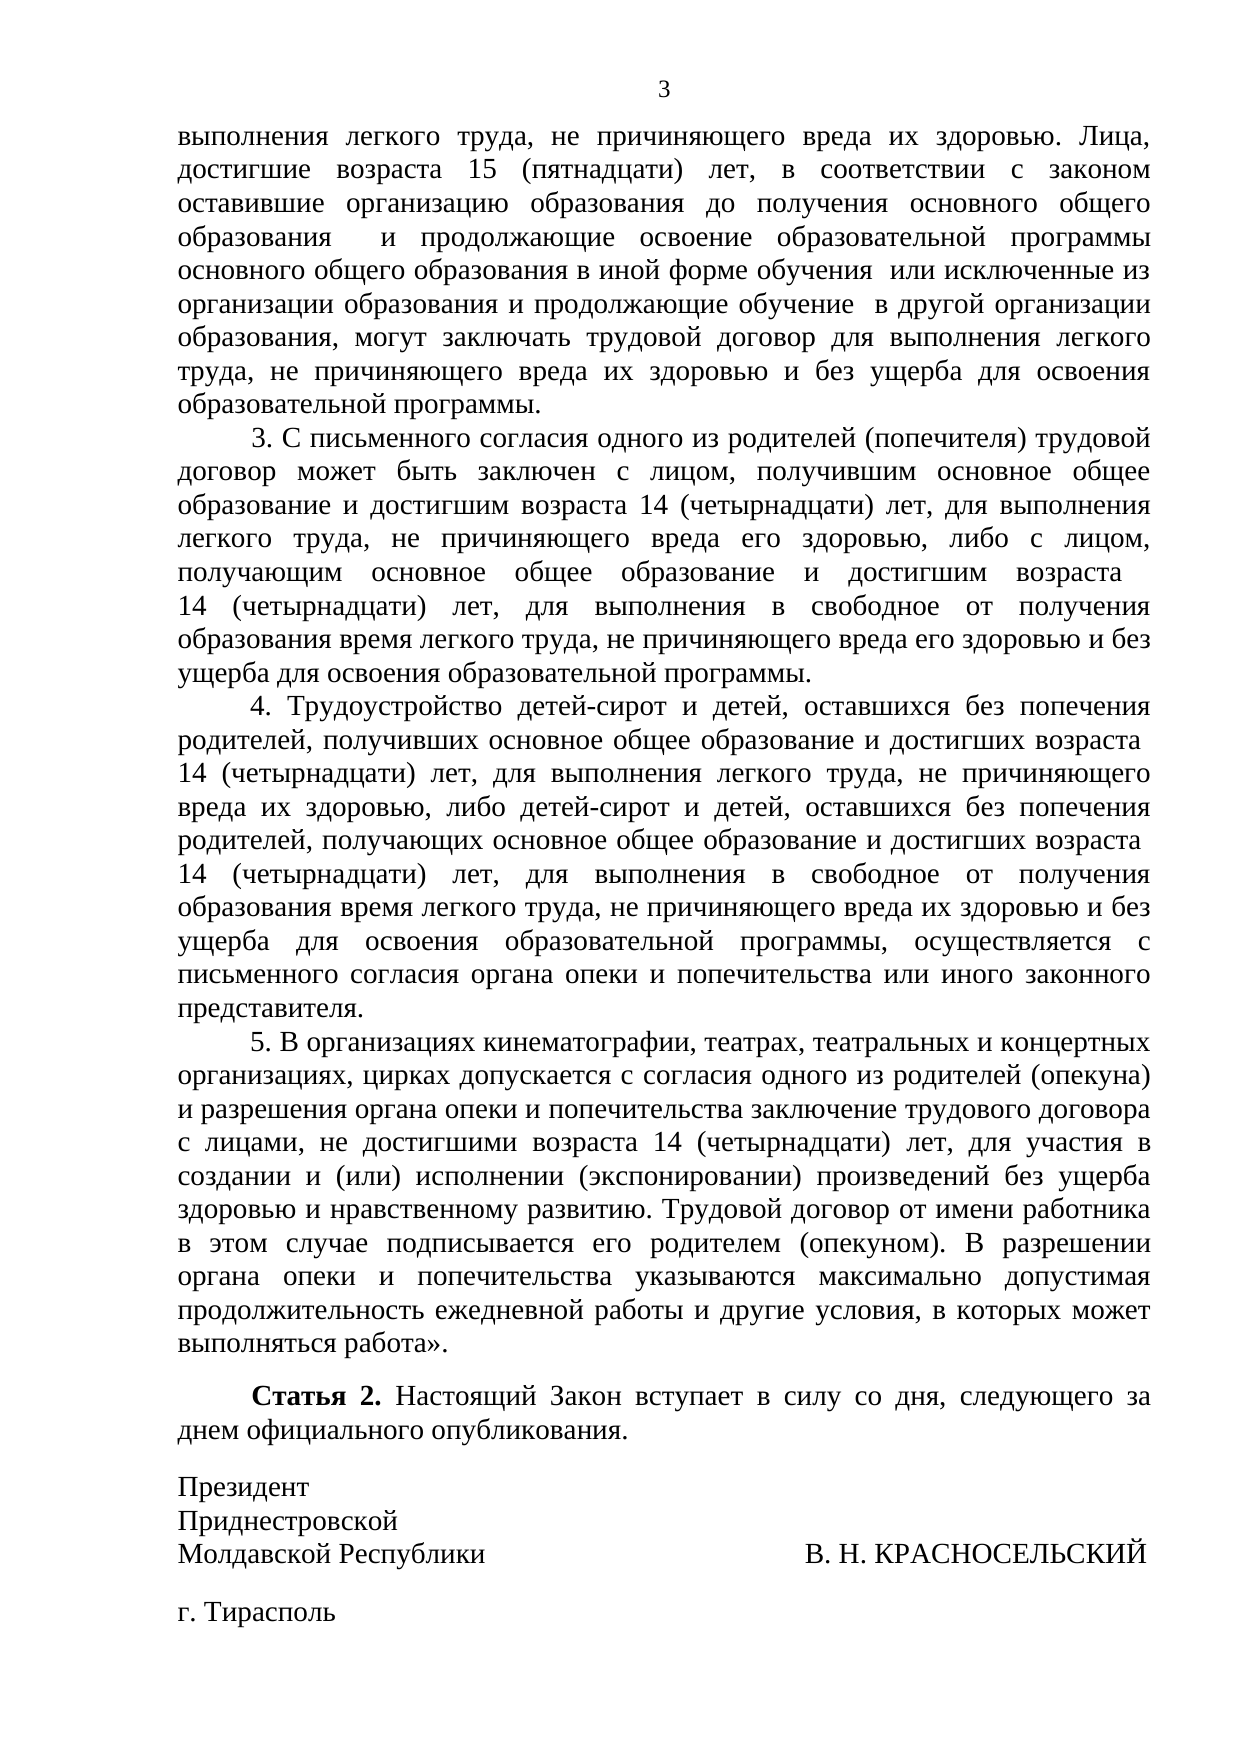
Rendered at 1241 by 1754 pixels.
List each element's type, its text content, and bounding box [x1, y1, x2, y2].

text Статья 2. Настоящий Закон вступает в силу со дня, следующего за днем официального опубликования. [177, 1378, 1152, 1445]
text Приднестровской [177, 1503, 1152, 1537]
text Президент [177, 1469, 1152, 1503]
list 5. В организациях кинематографии, театрах, театральных и концертных организациях, цирках допускается с согласия одного из родителей (опекуна) и разрешения органа опеки и попечительства заключение трудового договора с лицами, не достигшими возраста 14 (четырнадцати) лет, для участия в создании и (или) исполнении (экспонировании) произведений без ущерба здоровью и нравственному развитию. Трудовой договор от имени работника в этом случае подписывается его родителем (опекуном). В разрешении органа опеки и попечительства указываются максимально допустимая продолжительность ежедневной работы и другие условия, в которых может выполняться работа». [177, 1024, 1152, 1359]
text Молдавской Республики В. Н. КРАСНОСЕЛЬСКИЙ [177, 1537, 1152, 1570]
list 3. С письменного согласия одного из родителей (попечителя) трудовой договор может быть заключен с лицом, получившим основное общее образование и достигшим возраста 14 (четырнадцати) лет, для выполнения легкого труда, не причиняющего вреда его здоровью, либо с лицом, получающим основное общее образование и достигшим возраста 14 (четырнадцати) лет, для выполнения в свободное от получения образования время легкого труда, не причиняющего вреда его здоровью и без ущерба для освоения образовательной программы. [177, 420, 1152, 688]
text г. Тирасполь [177, 1594, 1152, 1628]
list 4. Трудоустройство детей-сирот и детей, оставшихся без попечения родителей, получивших основное общее образование и достигших возраста 14 (четырнадцати) лет, для выполнения легкого труда, не причиняющего вреда их здоровью, либо детей-сирот и детей, оставшихся без попечения родителей, получающих основное общее образование и достигших возраста 14 (четырнадцати) лет, для выполнения в свободное от получения образования время легкого труда, не причиняющего вреда их здоровью и без ущерба для освоения образовательной программы, осуществляется с письменного согласия органа опеки и попечительства или иного законного представителя. [177, 688, 1152, 1024]
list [177, 118, 1152, 420]
